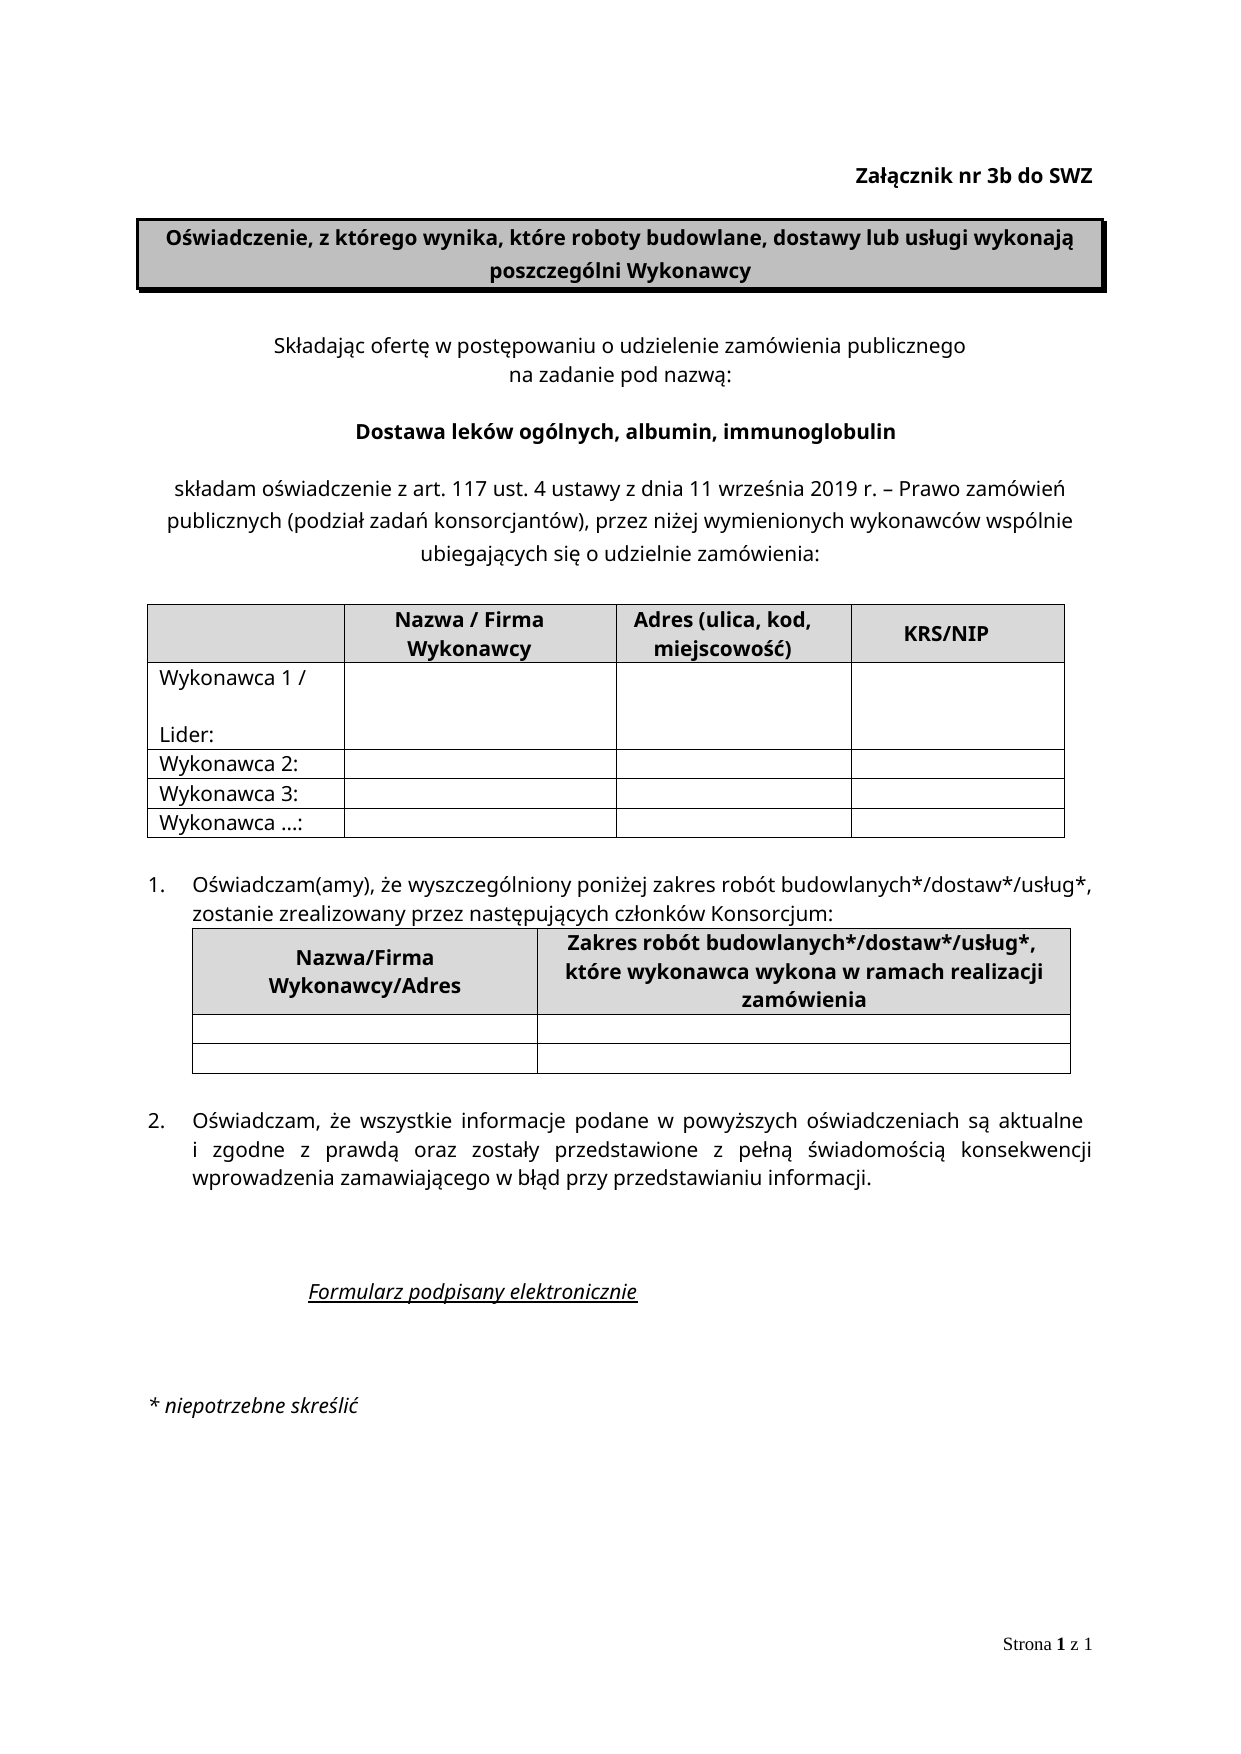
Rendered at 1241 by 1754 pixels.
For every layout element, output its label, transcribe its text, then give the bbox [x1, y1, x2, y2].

text * niepotrzebne skreślić [148, 1391, 1092, 1419]
table_cell Wykonawca 1 / Lider: [148, 663, 344, 748]
table_cell Wykonawca 2: [148, 750, 344, 778]
text Dostawa leków ogólnych, albumin, immunoglobulin [148, 417, 1104, 445]
table_cell [345, 809, 616, 837]
table_cell [852, 809, 1064, 837]
table_header KRS/NIP [852, 605, 1064, 662]
table_cell [617, 750, 851, 778]
table_cell [852, 663, 1064, 748]
table_header Nazwa / Firma Wykonawcy [345, 605, 616, 662]
table_cell [617, 809, 851, 837]
text składam oświadczenie z art. 117 ust. 4 ustawy z dnia 11 września 2019 r. – Prawo zamówień publicznych (podział zadań konsorcjantów), przez niżej wymienionych wykonawców wspólnie ubiegających się o udzielnie zamówienia: [148, 474, 1092, 567]
subtitle Oświadczenie, z którego wynika, które roboty budowlane, dostawy lub usługi wykonają poszczególni Wykonawcy [139, 221, 1101, 287]
table_cell [345, 779, 616, 807]
table_cell Wykonawca 3: [148, 779, 344, 807]
table_cell [193, 1044, 537, 1073]
table_header Adres (ulica, kod, miejscowość) [617, 605, 851, 662]
table_cell Wykonawca …: [148, 809, 344, 837]
table_cell [617, 663, 851, 748]
list Oświadczam, że wszystkie informacje podane w powyższych oświadczeniach są aktualne i zgodne z prawdą oraz zostały przedstawione z pełną świadomością konsekwencji wprowadzenia zamawiającego w błąd przy przedstawianiu informacji. [148, 1106, 1093, 1192]
table_header [148, 605, 344, 662]
table_cell [345, 750, 616, 778]
list Składając ofertę w postępowaniu o udzielenie zamówienia publicznego [148, 332, 1092, 360]
list Oświadczam(amy), że wyszczególniony poniżej zakres robót budowlanych*/dostaw*/usług*, zostanie zrealizowany przez następujących członków Konsorcjum: [148, 871, 1093, 927]
list na zadanie pod nazwą: [148, 360, 1092, 388]
table_cell [538, 1044, 1070, 1073]
table_cell [617, 779, 851, 807]
table_header Zakres robót budowlanych*/dostaw*/usług*, które wykonawca wykona w ramach realizacji zamówienia [538, 929, 1070, 1014]
table_header Nazwa/Firma Wykonawcy/Adres [193, 929, 537, 1014]
table_cell [193, 1015, 537, 1043]
table_cell [852, 750, 1064, 778]
table_cell [345, 663, 616, 748]
table_cell [538, 1015, 1070, 1043]
text Załącznik nr 3b do SWZ [148, 161, 1092, 190]
table_cell [852, 779, 1064, 807]
text Formularz podpisany elektronicznie [148, 1277, 797, 1306]
